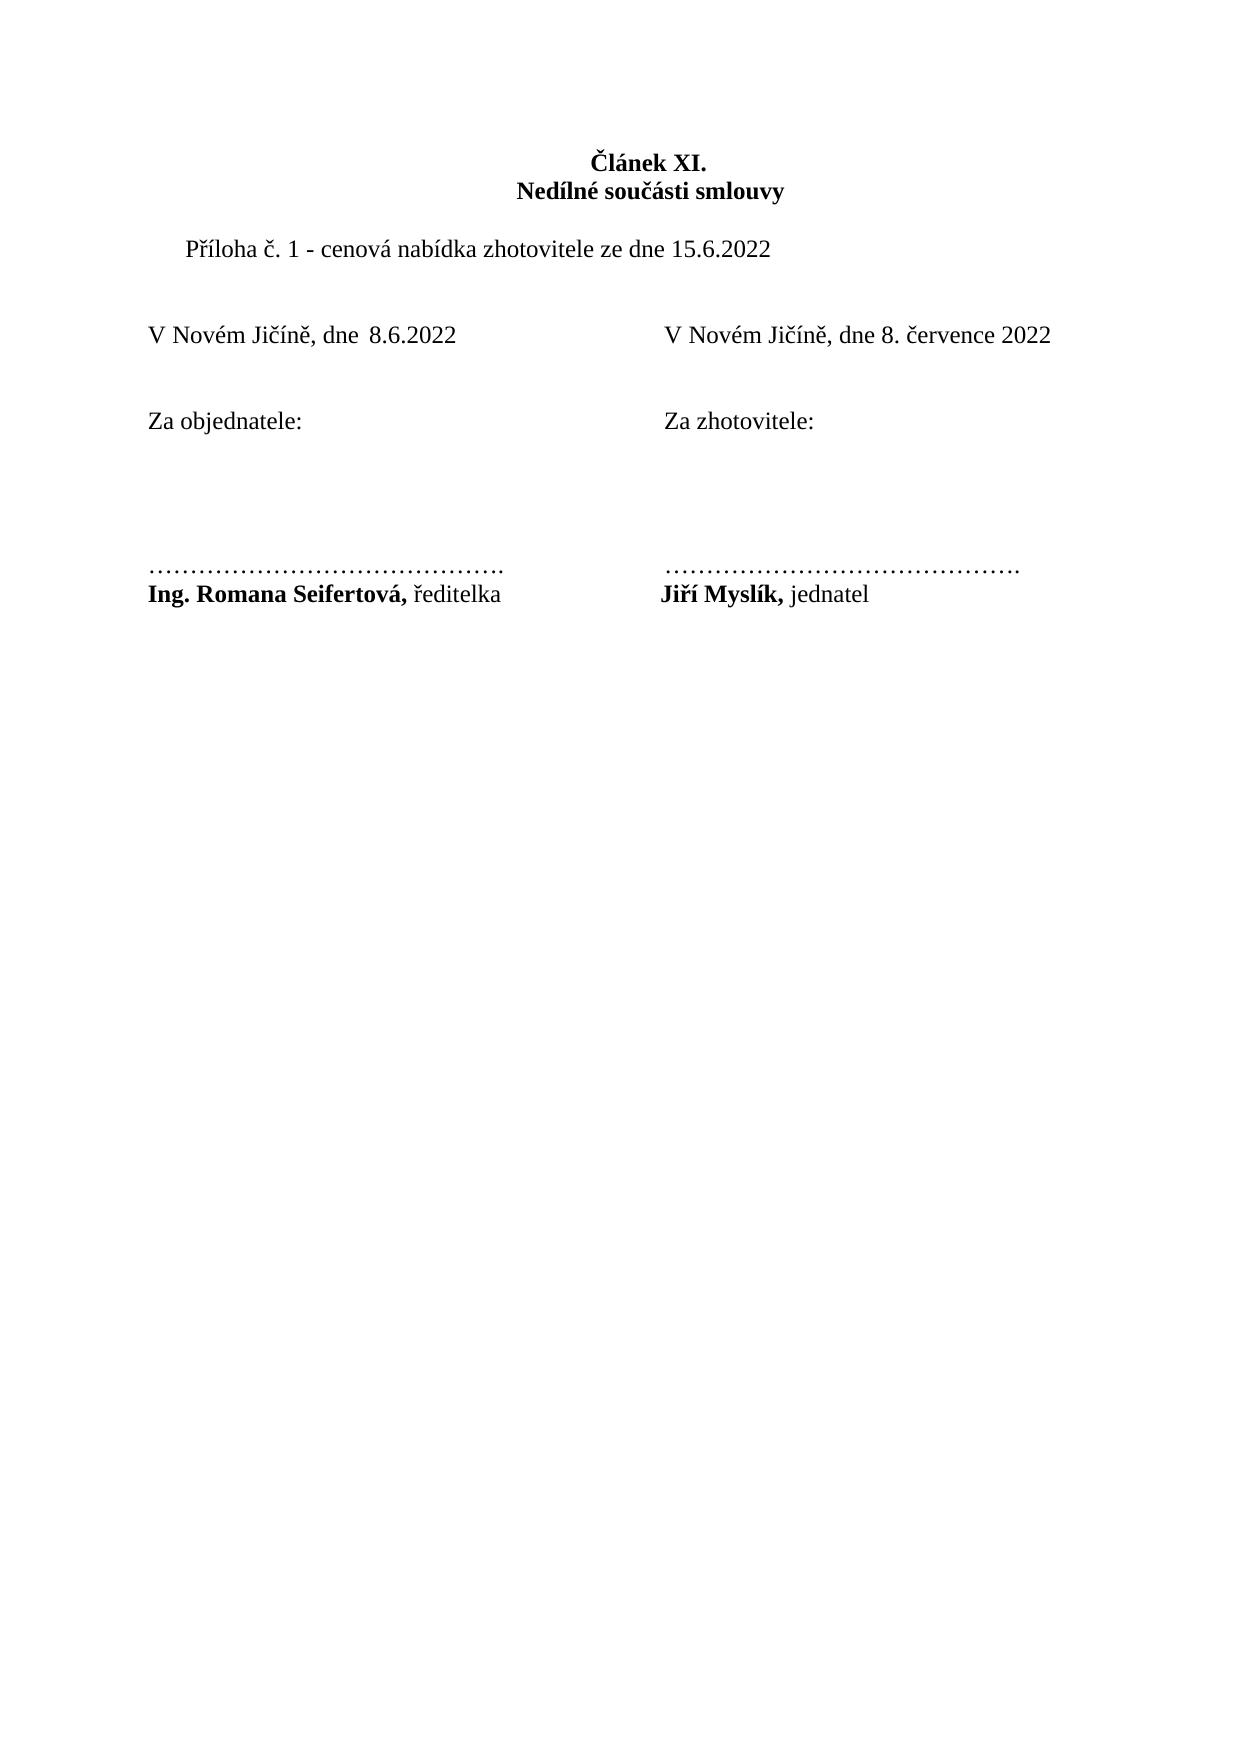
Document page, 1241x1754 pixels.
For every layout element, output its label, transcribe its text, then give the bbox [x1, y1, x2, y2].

text Ing. Romana Seifertová, ředitelka Jiří Myslík, jednatel [148, 579, 1092, 608]
text Článek XI. [148, 148, 1092, 176]
text Nedílné součásti smlouvy [443, 176, 1092, 205]
text Příloha č. 1 - cenová nabídka zhotovitele ze dne 15.6.2022 [185, 234, 1092, 263]
text V Novém Jičíně, dne 8.6.2022 V Novém Jičíně, dne 8. července 2022 [148, 320, 1092, 349]
text Za objednatele: Za zhotovitele: [148, 406, 1092, 435]
text ……………………………………. ……………………………………. [148, 550, 1092, 579]
